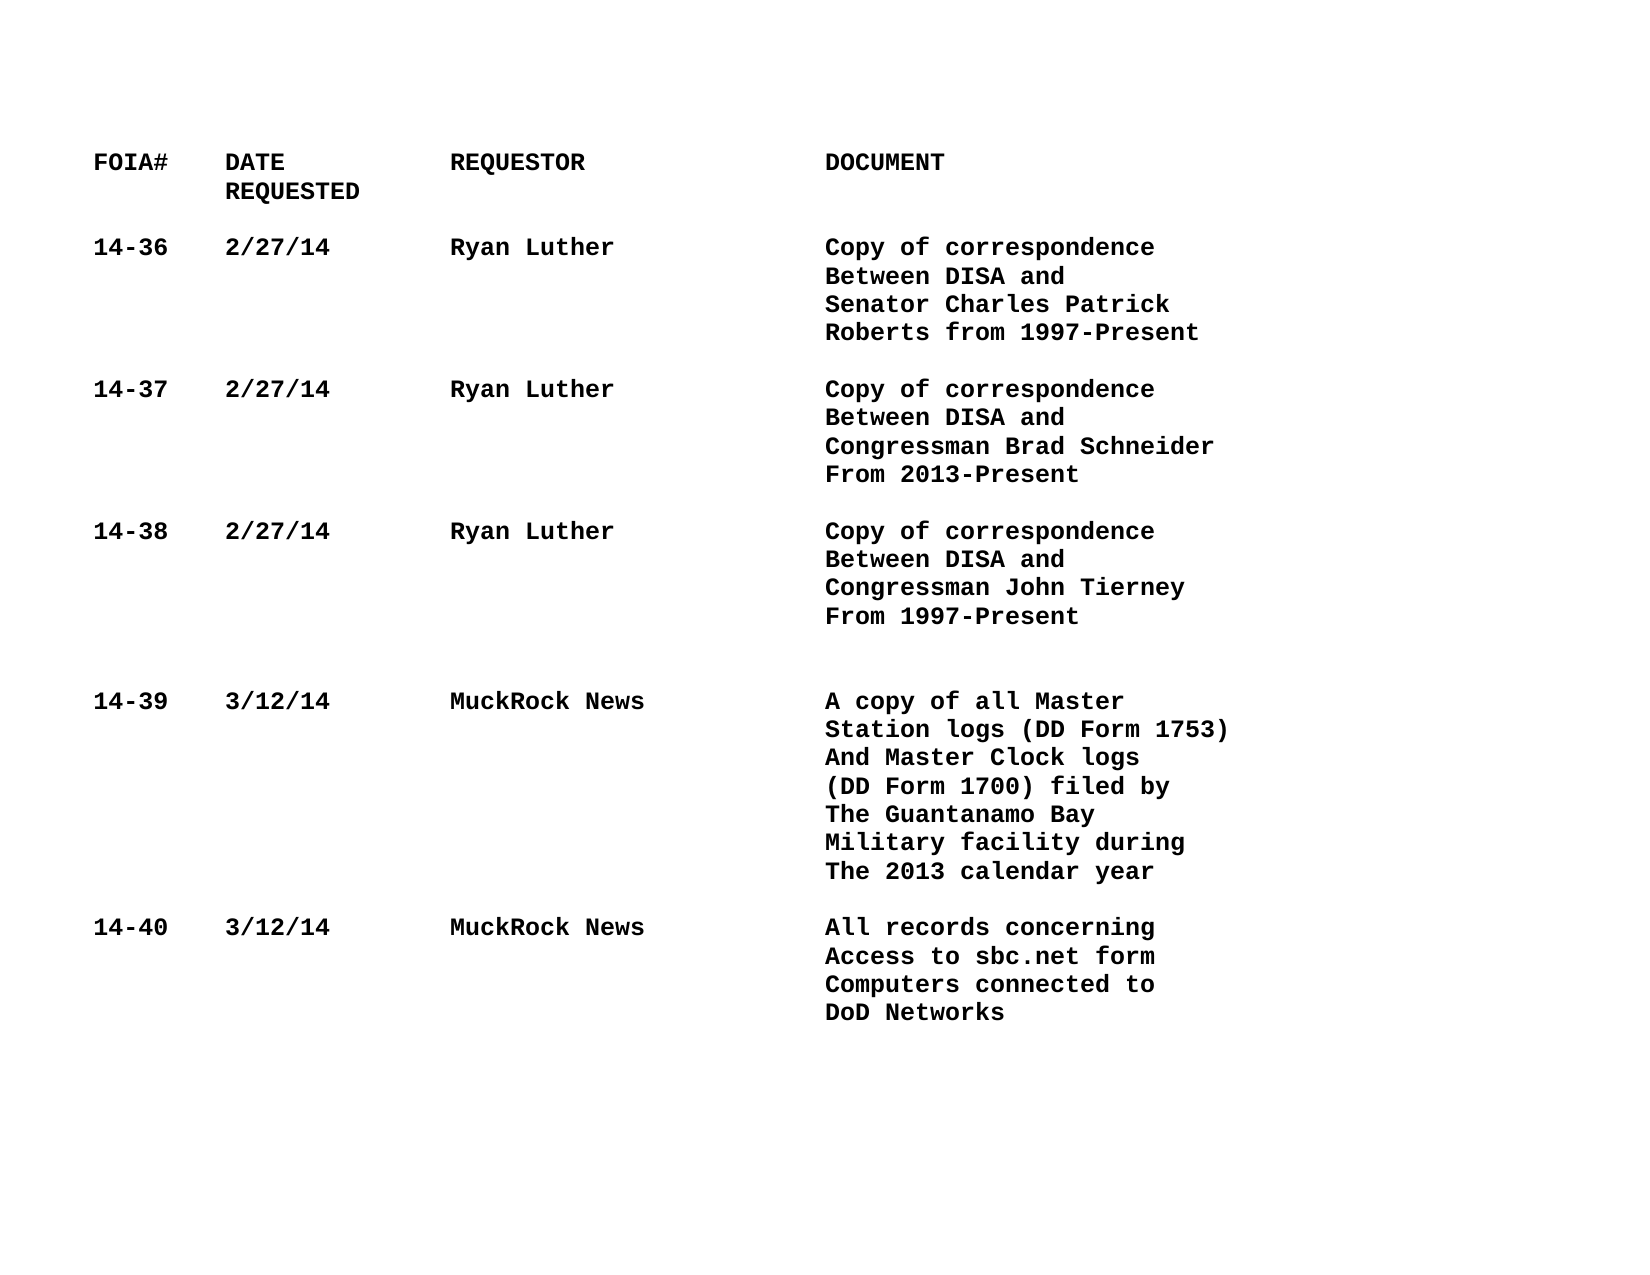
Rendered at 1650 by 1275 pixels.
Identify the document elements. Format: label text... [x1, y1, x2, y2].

text Congressman John Tierney [93, 575, 1500, 603]
text Between DISA and [93, 405, 1500, 433]
text 14-40 3/12/14 MuckRock News All records concerning [93, 915, 1500, 943]
text Between DISA and [93, 547, 1500, 575]
text FOIA# DATE REQUESTOR DOCUMENT [93, 150, 1650, 178]
text (DD Form 1700) filed by [93, 773, 1500, 802]
text From 1997-Present [93, 603, 1500, 632]
text Between DISA and [93, 263, 1500, 292]
text From 2013-Present [93, 462, 1500, 490]
text And Master Clock logs [93, 745, 1500, 773]
text Congressman Brad Schneider [93, 433, 1500, 462]
text The Guantanamo Bay [93, 802, 1500, 830]
text 14-39 3/12/14 MuckRock News A copy of all Master [93, 688, 1500, 717]
text Station logs (DD Form 1753) [93, 717, 1500, 745]
text REQUESTED [93, 178, 1500, 207]
text The 2013 calendar year [93, 858, 1500, 887]
text Military facility during [93, 830, 1500, 858]
text 14-36 2/27/14 Ryan Luther Copy of correspondence [93, 235, 1500, 263]
text 14-37 2/27/14 Ryan Luther Copy of correspondence [93, 377, 1500, 405]
text Roberts from 1997-Present [693, 320, 1500, 348]
text Computers connected to [93, 972, 1500, 1000]
text 14-38 2/27/14 Ryan Luther Copy of correspondence [93, 518, 1500, 547]
text Senator Charles Patrick [93, 292, 1500, 320]
text DoD Networks [93, 1000, 1500, 1028]
text Access to sbc.net form [93, 943, 1500, 972]
